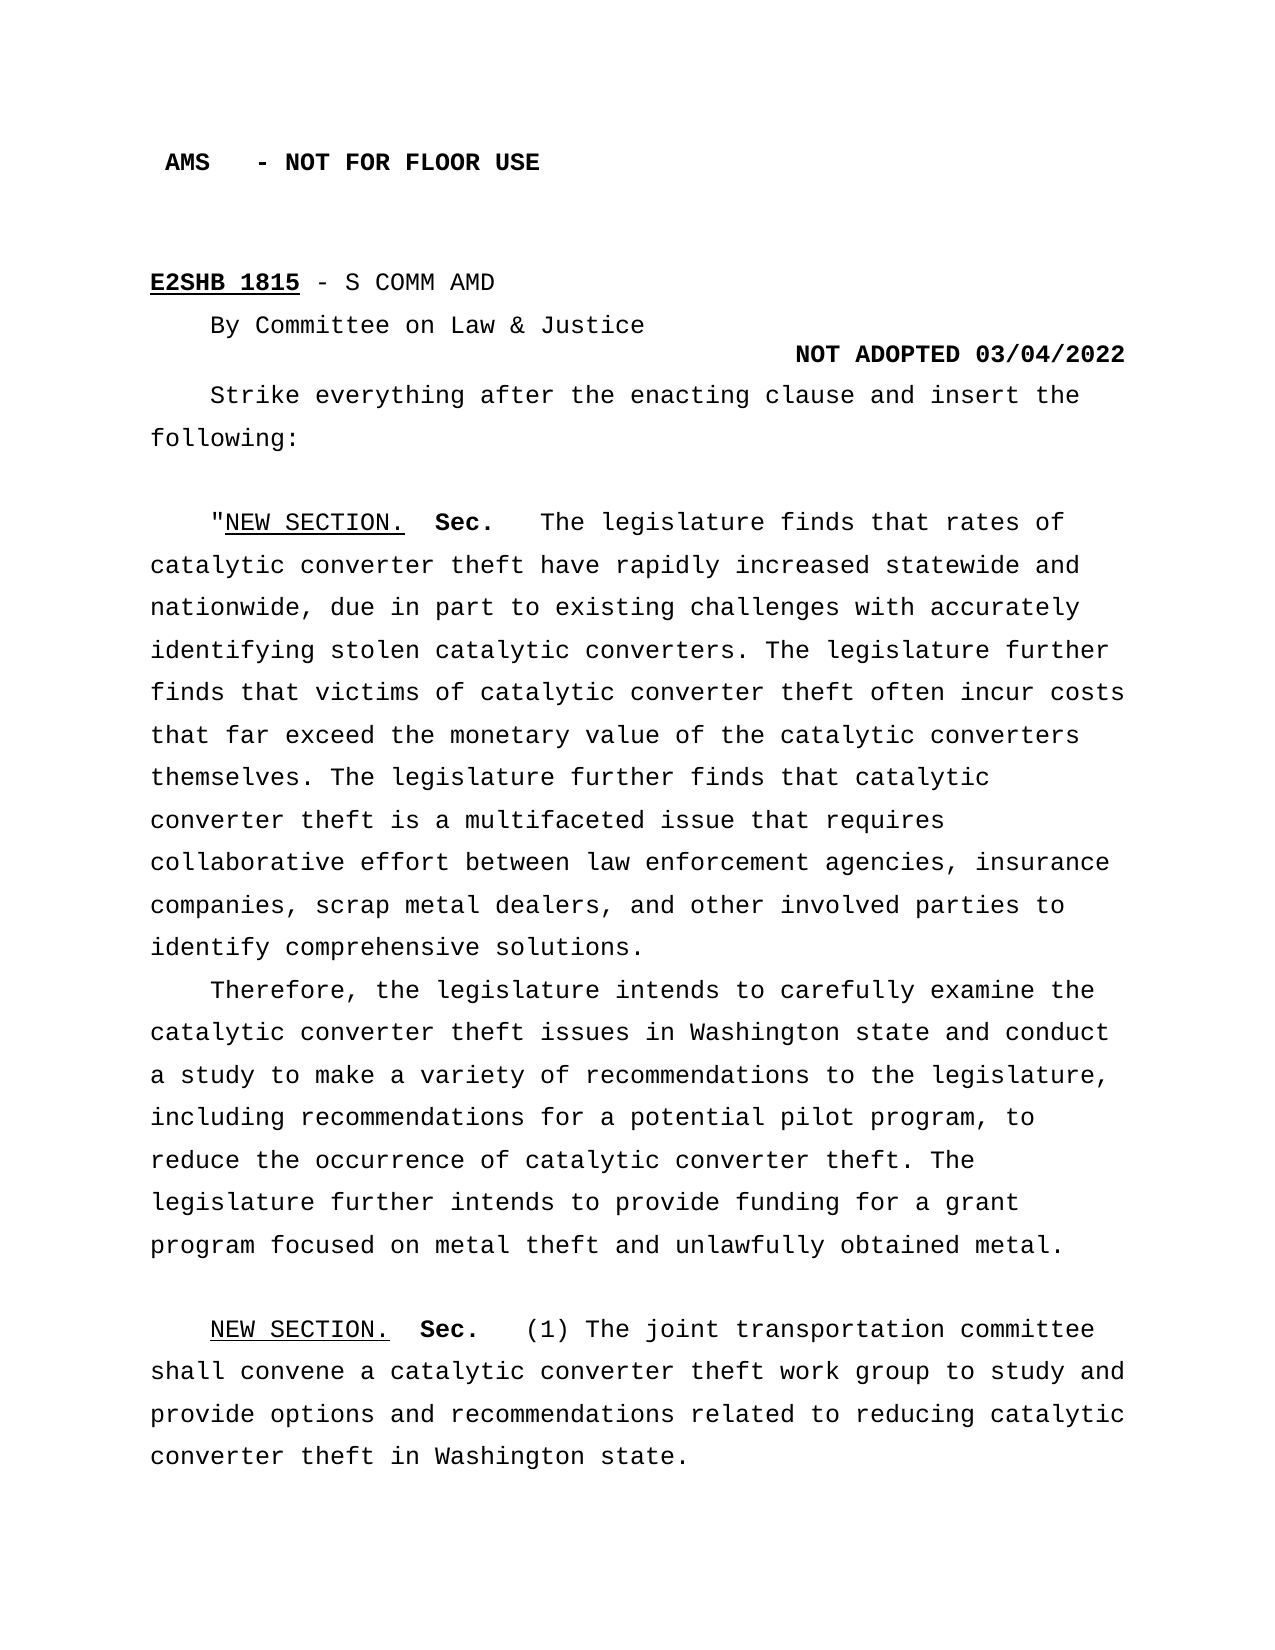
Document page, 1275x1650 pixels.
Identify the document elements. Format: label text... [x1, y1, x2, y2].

text Therefore, the legislature intends to carefully examine the catalytic converter theft issues in Washington state and conduct a study to make a variety of recommendations to the legislature, including recommendations for a potential pilot program, to reduce the occurrence of catalytic converter theft. The legislature further intends to provide funding for a grant program focused on metal theft and unlawfully obtained metal. [150, 964, 1125, 1262]
text NEW SECTION. Sec. (1) The joint transportation committee shall convene a catalytic converter theft work group to study and provide options and recommendations related to reducing catalytic converter theft in Washington state. [150, 1303, 1125, 1473]
text NOT ADOPTED 03/04/2022 [150, 342, 1125, 370]
text "NEW SECTION. Sec. The legislature finds that rates of catalytic converter theft have rapidly increased statewide and nationwide, due in part to existing challenges with accurately identifying stolen catalytic converters. The legislature further finds that victims of catalytic converter theft often incur costs that far exceed the monetary value of the catalytic converters themselves. The legislature further finds that catalytic converter theft is a multifaceted issue that requires collaborative effort between law enforcement agencies, insurance companies, scrap metal dealers, and other involved parties to identify comprehensive solutions. [150, 497, 1125, 964]
text E2SHB 1815 - S COMM AMD [150, 257, 1125, 299]
text AMS - NOT FOR FLOOR USE [150, 150, 1125, 178]
text By Committee on Law & Justice [150, 299, 1125, 342]
text Strike everything after the enacting clause and insert the following: [150, 370, 1125, 455]
